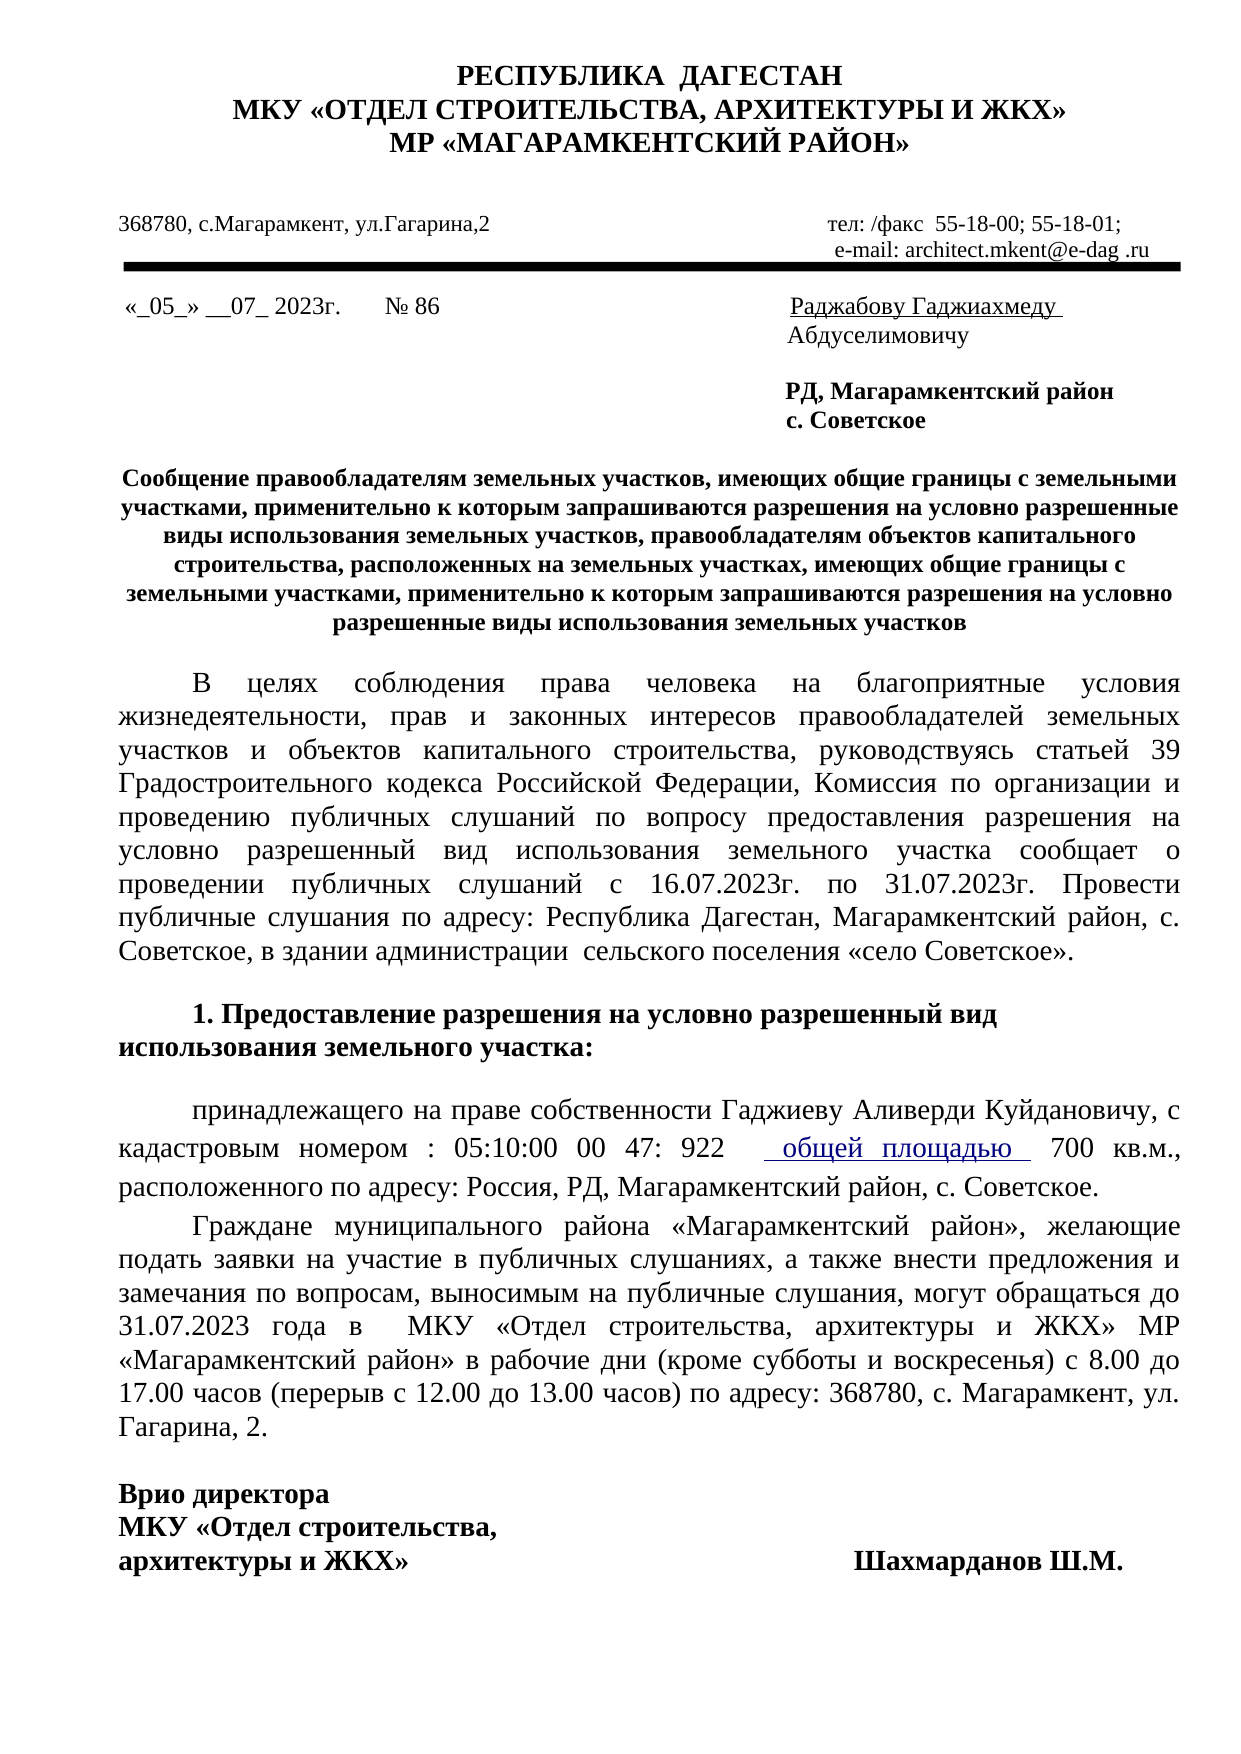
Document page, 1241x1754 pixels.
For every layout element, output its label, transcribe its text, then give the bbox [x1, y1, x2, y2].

text В целях соблюдения права человека на благоприятные условия жизнедеятельности, прав и законных интересов правообладателей земельных участков и объектов капитального строительства, руководствуясь статьей 39 Градостроительного кодекса Российской Федерации, Комиссия по организации и проведению публичных слушаний по вопросу предоставления разрешения на условно разрешенный вид использования земельного участка сообщает о проведении публичных слушаний с 16.07.2023г. по 31.07.2023г. Провести публичные слушания по адресу: Республика Дагестан, Магарамкентский район, с. Советское, в здании администрации сельского поселения «село Советское». [118, 665, 1181, 967]
text Сообщение правообладателям земельных участков, имеющих общие границы с земельными участками, применительно к которым запрашиваются разрешения на условно разрешенные виды использования земельных участков, правообладателям объектов капитального строительства, расположенных на земельных участках, имеющих общие границы с земельными участками, применительно к которым запрашиваются разрешения на условно разрешенные виды использования земельных участков [118, 463, 1181, 636]
text Врио директора [118, 1476, 1181, 1509]
text МР «МАГАРАМКЕНТСКИЙ РАЙОН» [118, 125, 1181, 159]
text РД, Магарамкентский район [118, 376, 1181, 405]
text МКУ «Отдел строительства, [118, 1509, 1181, 1543]
text 368780, с.Магарамкент, ул.Гагарина,2 тел: /факс 55-18-00; 55-18-01; [118, 210, 1181, 237]
text Граждане муниципального района «Магарамкентский район», желающие подать заявки на участие в публичных слушаниях, а также внести предложения и замечания по вопросам, выносимым на публичные слушания, могут обращаться до 31.07.2023 года в МКУ «Отдел строительства, архитектуры и ЖКХ» МР «Магарамкентский район» в рабочие дни (кроме субботы и воскресенья) с 8.00 до 17.00 часов (перерыв с 12.00 до 13.00 часов) по адресу: 368780, с. Магарамкент, ул. Гагарина, 2. [118, 1208, 1181, 1442]
text принадлежащего на праве собственности Гаджиеву Аливерди Куйдановичу, с кадастровым номером : 05:10:00 00 47: 922 общей площадью 700 кв.м., расположенного по адресу: Россия, РД, Магарамкентский район, с. Советское. [118, 1092, 1181, 1203]
text e-mail: architect.mkent@e-dag .ru [118, 237, 1181, 263]
text «_05_» __07_ 2023г. № 86 Раджабову Гаджиахмеду [118, 291, 1181, 320]
text с. Советское [118, 405, 1181, 434]
text РЕСПУБЛИКА ДАГЕСТАН [118, 58, 1181, 92]
text Абдуселимовичу [118, 320, 1181, 348]
text 1. Предоставление разрешения на условно разрешенный вид использования земельного участка: [118, 996, 1181, 1063]
text МКУ «ОТДЕЛ СТРОИТЕЛЬСТВА, АРХИТЕКТУРЫ И ЖКХ» [118, 92, 1181, 125]
text архитектуры и ЖКХ» Шахмарданов Ш.М. [118, 1543, 1181, 1577]
